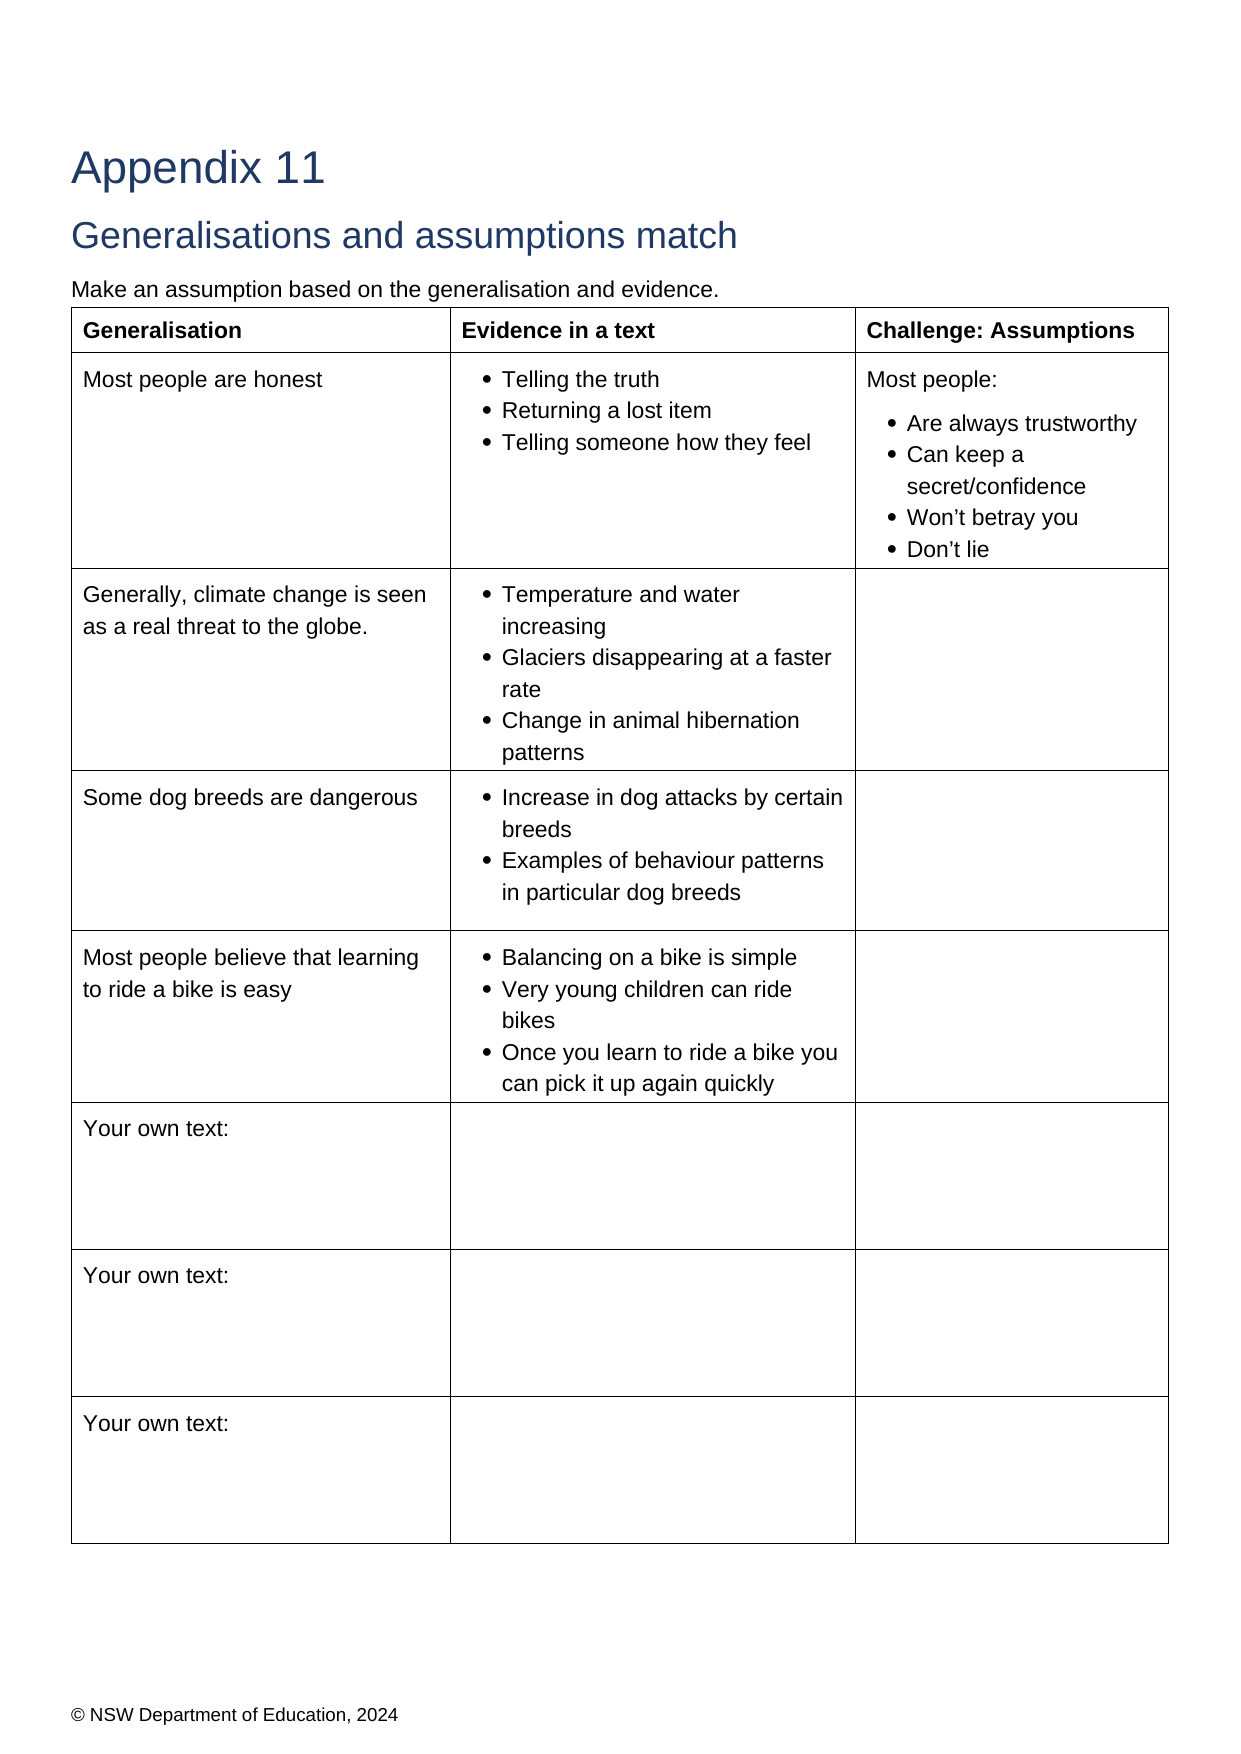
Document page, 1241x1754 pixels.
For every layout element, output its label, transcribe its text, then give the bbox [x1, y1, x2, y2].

subtitle Generalisations and assumptions match [71, 214, 1169, 257]
subtitle Appendix 11 [71, 141, 1169, 193]
table_cell [856, 931, 1168, 1102]
table_cell Some dog breeds are dangerous [72, 771, 450, 930]
table_cell Generally, climate change is seen as a real threat to the globe. [72, 569, 450, 770]
text Make an assumption based on the generalisation and evidence. [71, 276, 1169, 302]
table_cell Your own text: [72, 1250, 450, 1396]
table_cell [856, 771, 1168, 930]
table_cell [856, 569, 1168, 770]
table_cell Temperature and water increasing Glaciers disappearing at a faster rate Change in animal hibernation patterns [451, 569, 855, 770]
table_cell Most people are honest [72, 353, 450, 567]
table_cell [856, 1250, 1168, 1396]
table_cell Most people: Are always trustworthy Can keep a secret/confidence Won’t betray you Don’t lie [856, 353, 1168, 567]
table_header Generalisation [72, 308, 450, 352]
table_cell Telling the truth Returning a lost item Telling someone how they feel [451, 353, 855, 567]
table_cell Your own text: [72, 1103, 450, 1249]
table_cell [856, 1397, 1168, 1543]
table_cell Increase in dog attacks by certain breeds Examples of behaviour patterns in particular dog breeds [451, 771, 855, 930]
table_cell [856, 1103, 1168, 1249]
table_cell Balancing on a bike is simple Very young children can ride bikes Once you learn to ride a bike you can pick it up again quickly [451, 931, 855, 1102]
table_cell Your own text: [72, 1397, 450, 1543]
table_cell [451, 1250, 855, 1396]
table_header Evidence in a text [451, 308, 855, 352]
table_cell [451, 1397, 855, 1543]
table_header Challenge: Assumptions [856, 308, 1168, 352]
table_cell Most people believe that learning to ride a bike is easy [72, 931, 450, 1102]
table_cell [451, 1103, 855, 1249]
